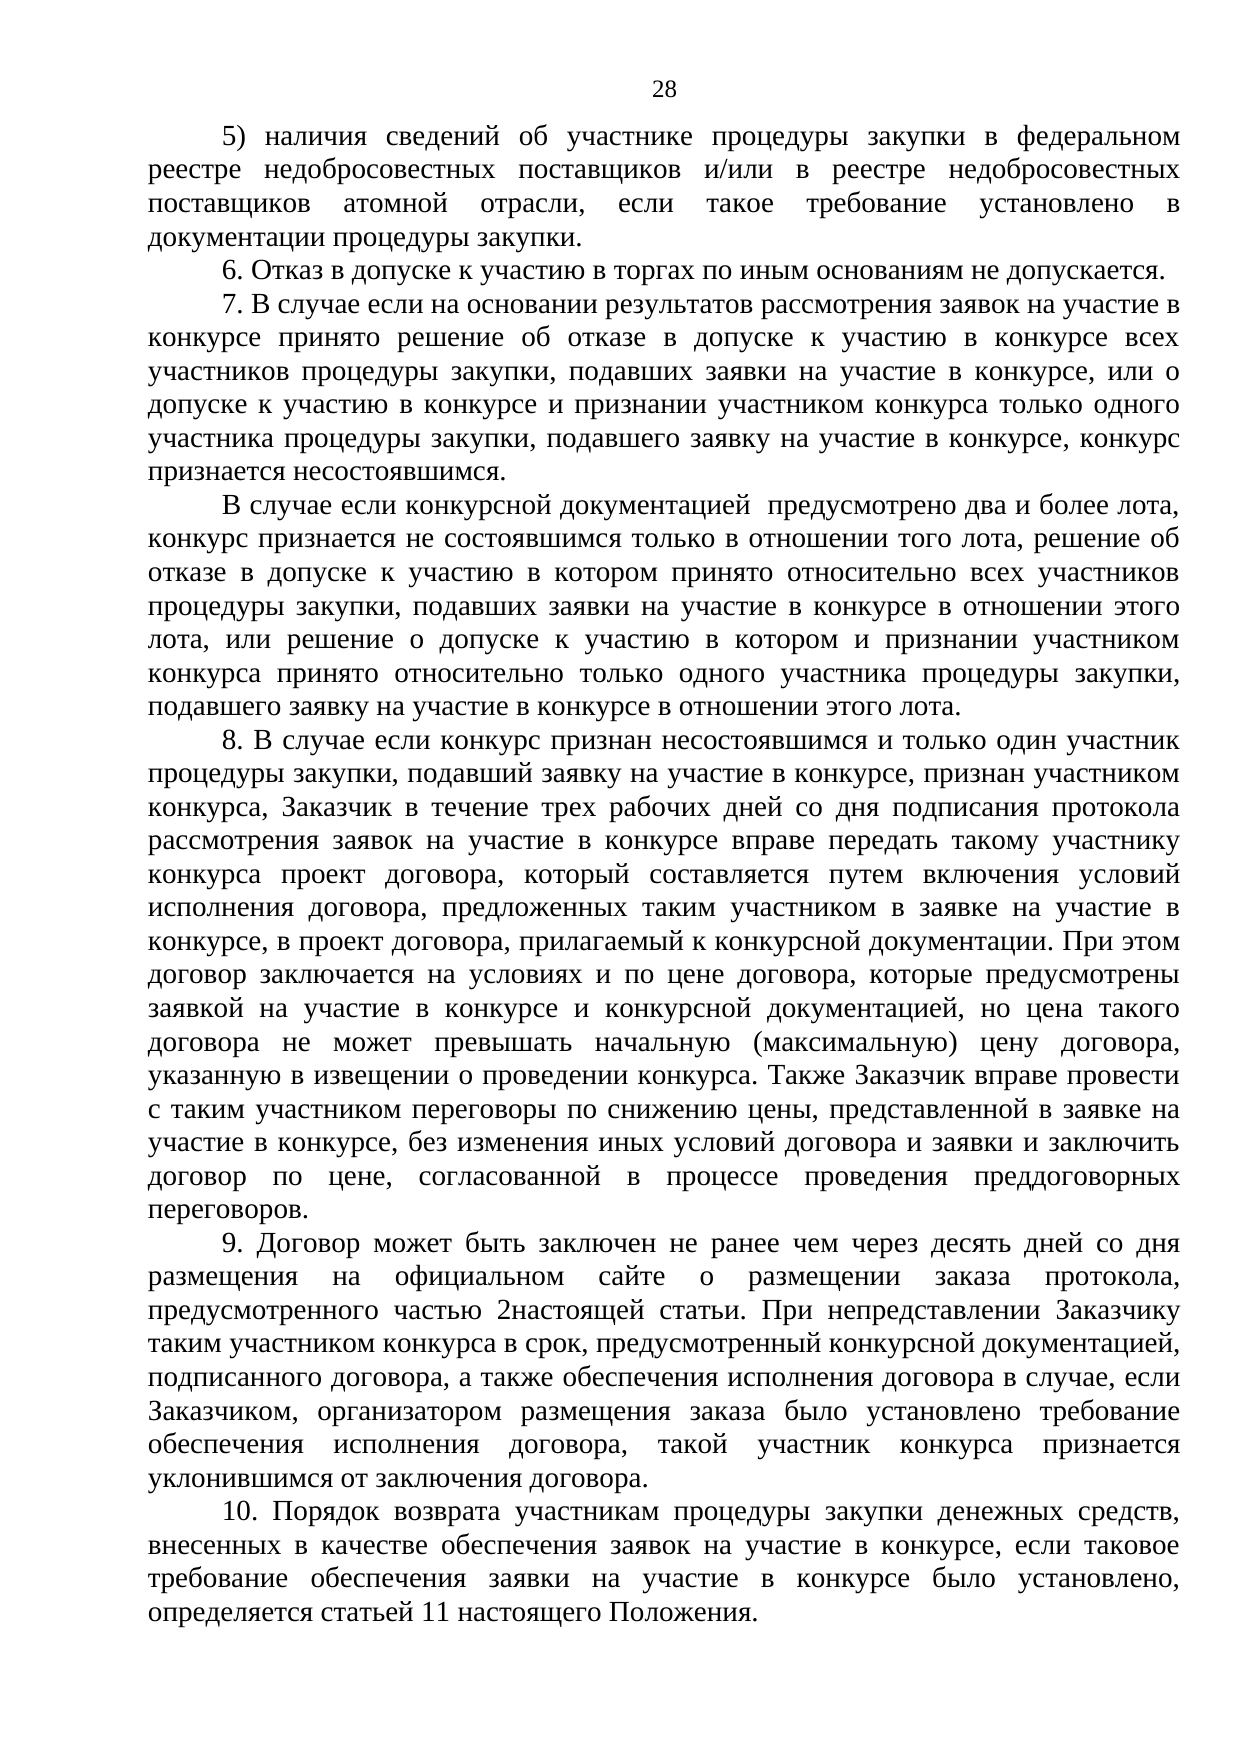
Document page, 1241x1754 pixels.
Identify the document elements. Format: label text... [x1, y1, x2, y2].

text 10. Порядок возврата участникам процедуры закупки денежных средств, внесенных в качестве обеспечения заявок на участие в конкурсе, если таковое требование обеспечения заявки на участие в конкурсе было установлено, определяется статьей 11 настоящего Положения. [148, 1493, 1181, 1627]
text 7. В случае если на основании результатов рассмотрения заявок на участие в конкурсе принято решение об отказе в допуске к участию в конкурсе всех участников процедуры закупки, подавших заявки на участие в конкурсе, или о допуске к участию в конкурсе и признании участником конкурса только одного участника процедуры закупки, подавшего заявку на участие в конкурсе, конкурс признается несостоявшимся. [148, 286, 1181, 487]
text 6. Отказ в допуске к участию в торгах по иным основаниям не допускается. [148, 252, 1181, 286]
text В случае если конкурсной документацией предусмотрено два и более лота, конкурс признается не состоявшимся только в отношении того лота, решение об отказе в допуске к участию в котором принято относительно всех участников процедуры закупки, подавших заявки на участие в конкурсе в отношении этого лота, или решение о допуске к участию в котором и признании участником конкурса принято относительно только одного участника процедуры закупки, подавшего заявку на участие в конкурсе в отношении этого лота. [148, 487, 1181, 722]
text 9. Договор может быть заключен не ранее чем через десять дней со дня размещения на официальном сайте о размещении заказа протокола, предусмотренного частью 2настоящей статьи. При непредставлении Заказчику таким участником конкурса в срок, предусмотренный конкурсной документацией, подписанного договора, а также обеспечения исполнения договора в случае, если Заказчиком, организатором размещения заказа было установлено требование обеспечения исполнения договора, такой участник конкурса признается уклонившимся от заключения договора. [148, 1225, 1181, 1493]
text 8. В случае если конкурс признан несостоявшимся и только один участник процедуры закупки, подавший заявку на участие в конкурсе, признан участником конкурса, Заказчик в течение трех рабочих дней со дня подписания протокола рассмотрения заявок на участие в конкурсе вправе передать такому участнику конкурса проект договора, который составляется путем включения условий исполнения договора, предложенных таким участником в заявке на участие в конкурсе, в проект договора, прилагаемый к конкурсной документации. При этом договор заключается на условиях и по цене договора, которые предусмотрены заявкой на участие в конкурсе и конкурсной документацией, но цена такого договора не может превышать начальную (максимальную) цену договора, указанную в извещении о проведении конкурса. Также Заказчик вправе провести с таким участником переговоры по снижению цены, представленной в заявке на участие в конкурсе, без изменения иных условий договора и заявки и заключить договор по цене, согласованной в процессе проведения преддоговорных переговоров. [148, 722, 1181, 1225]
text 5) наличия сведений об участнике процедуры закупки в федеральном реестре недобросовестных поставщиков и/или в реестре недобросовестных поставщиков атомной отрасли, если такое требование установлено в документации процедуры закупки. [148, 118, 1181, 252]
